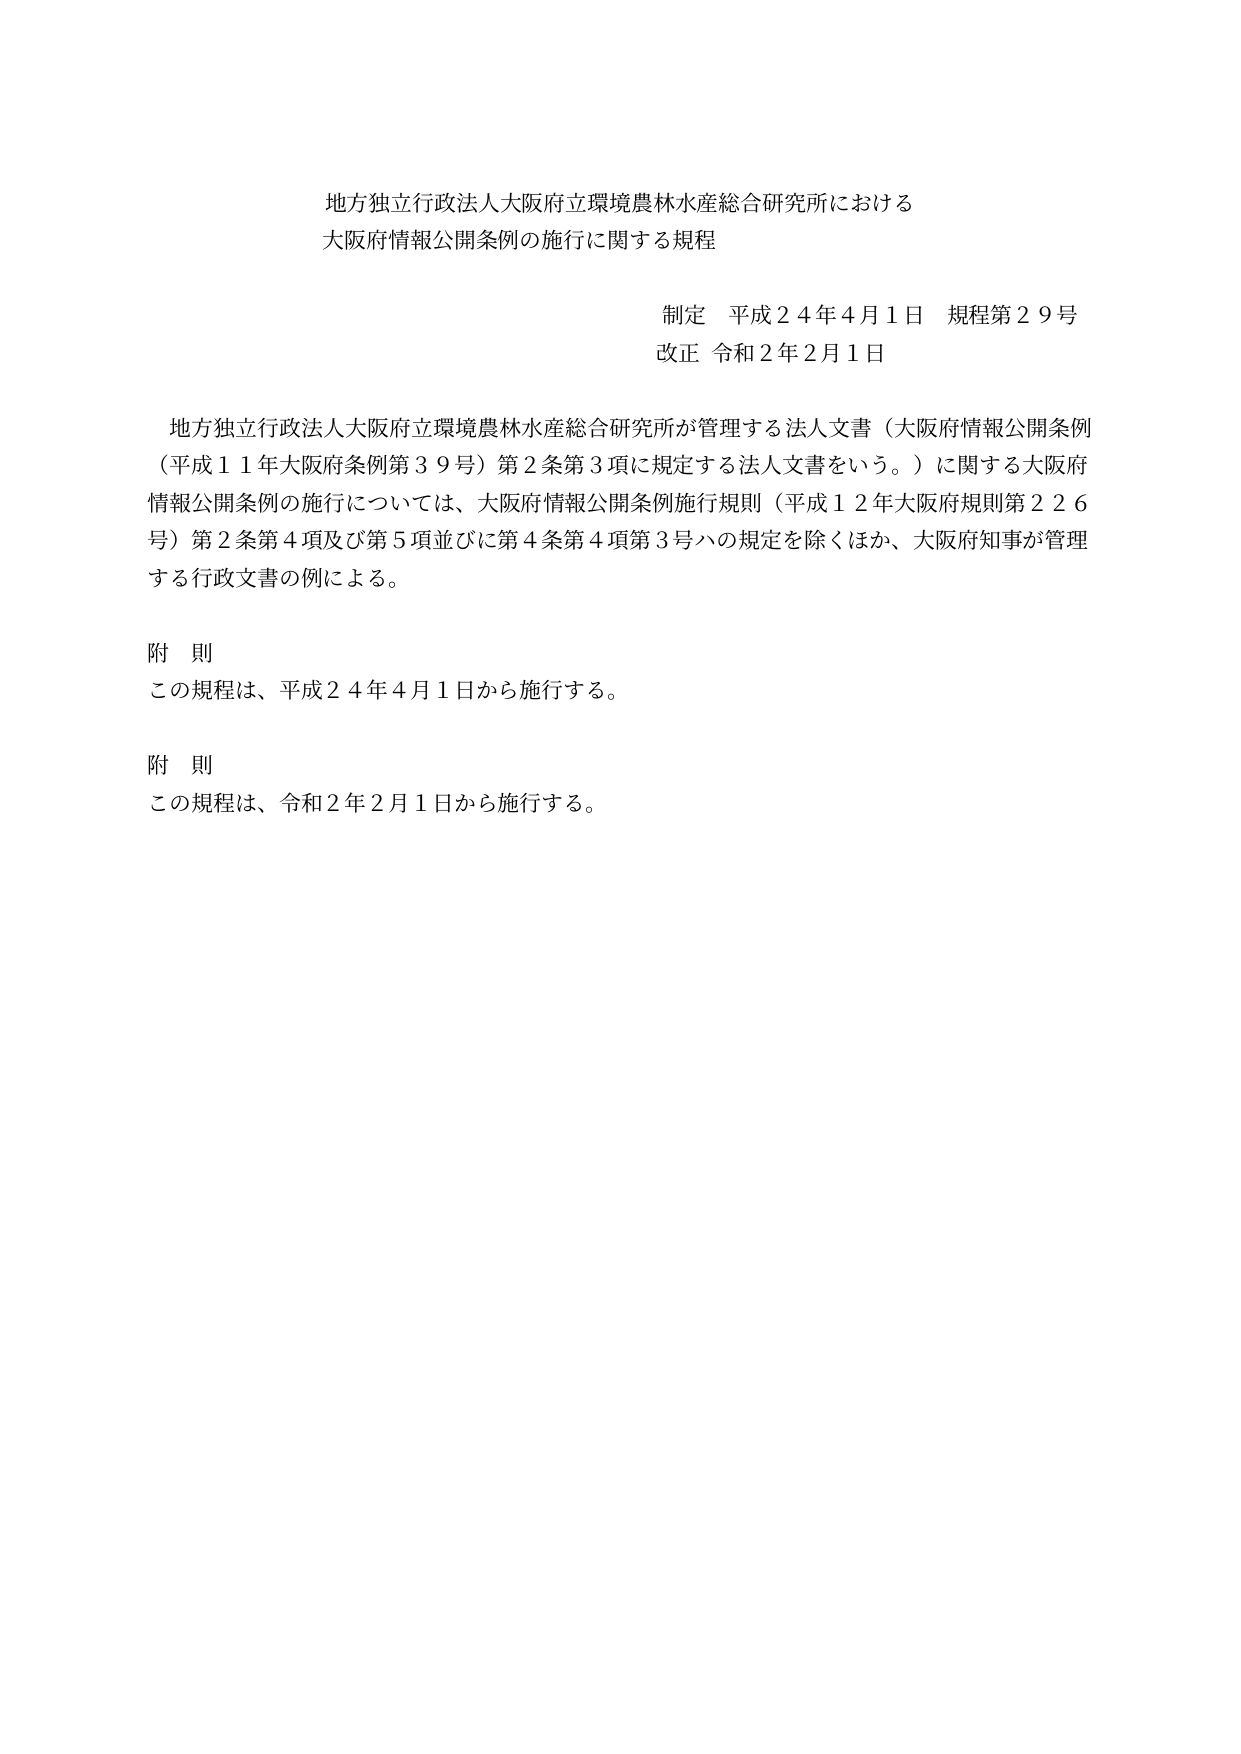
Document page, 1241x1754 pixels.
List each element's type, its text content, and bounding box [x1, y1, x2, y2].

text 地方独立行政法人大阪府立環境農林水産総合研究所が管理する法人文書（大阪府情報公開条例（平成１１年大阪府条例第３９号）第２条第３項に規定する法人文書をいう。）に関する大阪府情報公開条例の施行については、大阪府情報公開条例施行規則（平成１２年大阪府規則第２２６号）第２条第４項及び第５項並びに第４条第４項第３号ハの規定を除くほか、大阪府知事が管理する行政文書の例による。 [148, 408, 1092, 596]
text 改正 令和２年２月１日 [148, 333, 991, 371]
text 大阪府情報公開条例の施行に関する規程 [148, 221, 1092, 258]
text 附 則 [148, 746, 1092, 783]
text この規程は、令和２年２月１日から施行する。 [148, 783, 1092, 821]
text 附 則 [148, 633, 1092, 671]
text 制定 平成２４年４月１日 規程第２９号 [148, 296, 1078, 333]
text この規程は、平成２４年４月１日から施行する。 [148, 671, 1092, 708]
text 地方独立行政法人大阪府立環境農林水産総合研究所における [148, 183, 1092, 221]
